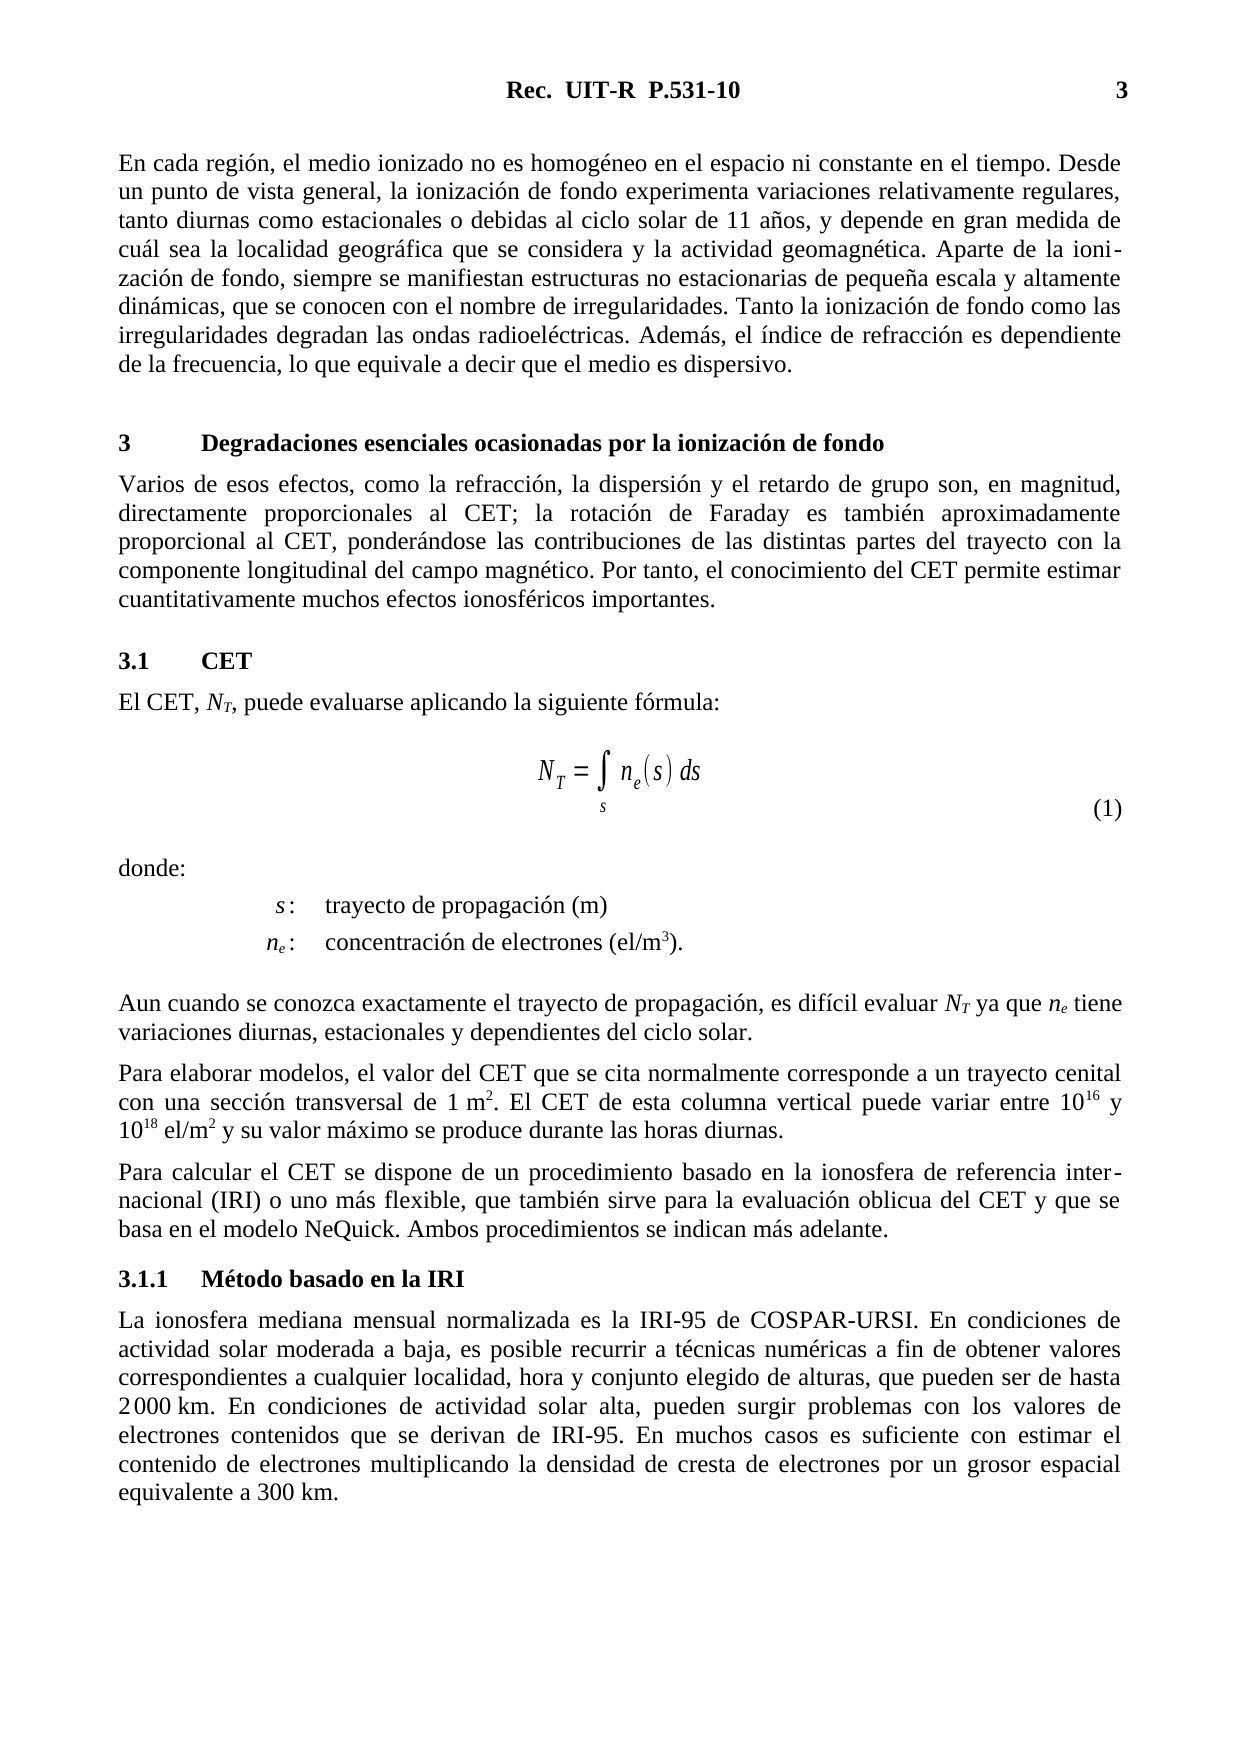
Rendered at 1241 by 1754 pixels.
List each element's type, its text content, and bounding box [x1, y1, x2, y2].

text Varios de esos efectos, como la refracción, la dispersión y el retardo de grupo son, en magnitud, directamente proporcionales al CET; la rotación de Faraday es también aproximadamente proporcional al CET, ponderándose las contribuciones de las distintas partes del trayecto con la componente longitudinal del campo magnético. Por tanto, el conocimiento del CET permite estimar cuantitativamente muchos efectos ionosféricos importantes. [118, 469, 1122, 613]
text (1) [118, 748, 1122, 822]
text donde: [118, 853, 1122, 882]
subtitle 3.1.1 Método basado en la IRI [118, 1264, 1122, 1292]
text Para calcular el CET se dispone de un procedimiento basado en la ionosfera de referencia internacional (IRI) o uno más flexible, que también sirve para la evaluación oblicua del CET y que se basa en el modelo NeQuick. Ambos procedimientos se indican más adelante. [118, 1157, 1122, 1243]
subtitle 3.1 CET [118, 646, 1122, 675]
text ne : concentración de electrones (el/m3). [118, 927, 1122, 956]
text Para elaborar modelos, el valor del CET que se cita normalmente corresponde a un trayecto cenital con una sección transversal de 1 m2. El CET de esta columna vertical puede variar entre 1016 y 1018 el/m2 y su valor máximo se produce durante las horas diurnas. [118, 1058, 1122, 1144]
text La ionosfera mediana mensual normalizada es la IRI-95 de COSPAR-URSI. En condiciones de actividad solar moderada a baja, es posible recurrir a técnicas numéricas a fin de obtener valores correspondientes a cualquier localidad, hora y conjunto elegido de alturas, que pueden ser de hasta 2 000 km. En condiciones de actividad solar alta, pueden surgir problemas con los valores de electrones contenidos que se derivan de IRI-95. En muchos casos es suficiente con estimar el contenido de electrones multiplicando la densidad de cresta de electrones por un grosor espacial equivalente a 300 km. [118, 1305, 1122, 1506]
text En cada región, el medio ionizado no es homogéneo en el espacio ni constante en el tiempo. Desde un punto de vista general, la ionización de fondo experimenta variaciones relativamente regulares, tanto diurnas como estacionales o debidas al ciclo solar de 11 años, y depende en gran medida de cuál sea la localidad geográfica que se considera y la actividad geomagnética. Aparte de la ionización de fondo, siempre se manifiestan estructuras no estacionarias de pequeña escala y altamente dinámicas, que se conocen con el nombre de irregularidades. Tanto la ionización de fondo como las irregularidades degradan las ondas radioeléctricas. Además, el índice de refracción es dependiente de la frecuencia, lo que equivale a decir que el medio es dispersivo. [118, 148, 1122, 378]
text s : trayecto de propagación (m) [118, 890, 1122, 919]
subtitle 3 Degradaciones esenciales ocasionadas por la ionización de fondo [118, 428, 1122, 456]
text Aun cuando se conozca exactamente el trayecto de propagación, es difícil evaluar NT ya que ne tiene variaciones diurnas, estacionales y dependientes del ciclo solar. [118, 988, 1122, 1045]
text El CET, NT, puede evaluarse aplicando la siguiente fórmula: [118, 687, 1122, 716]
